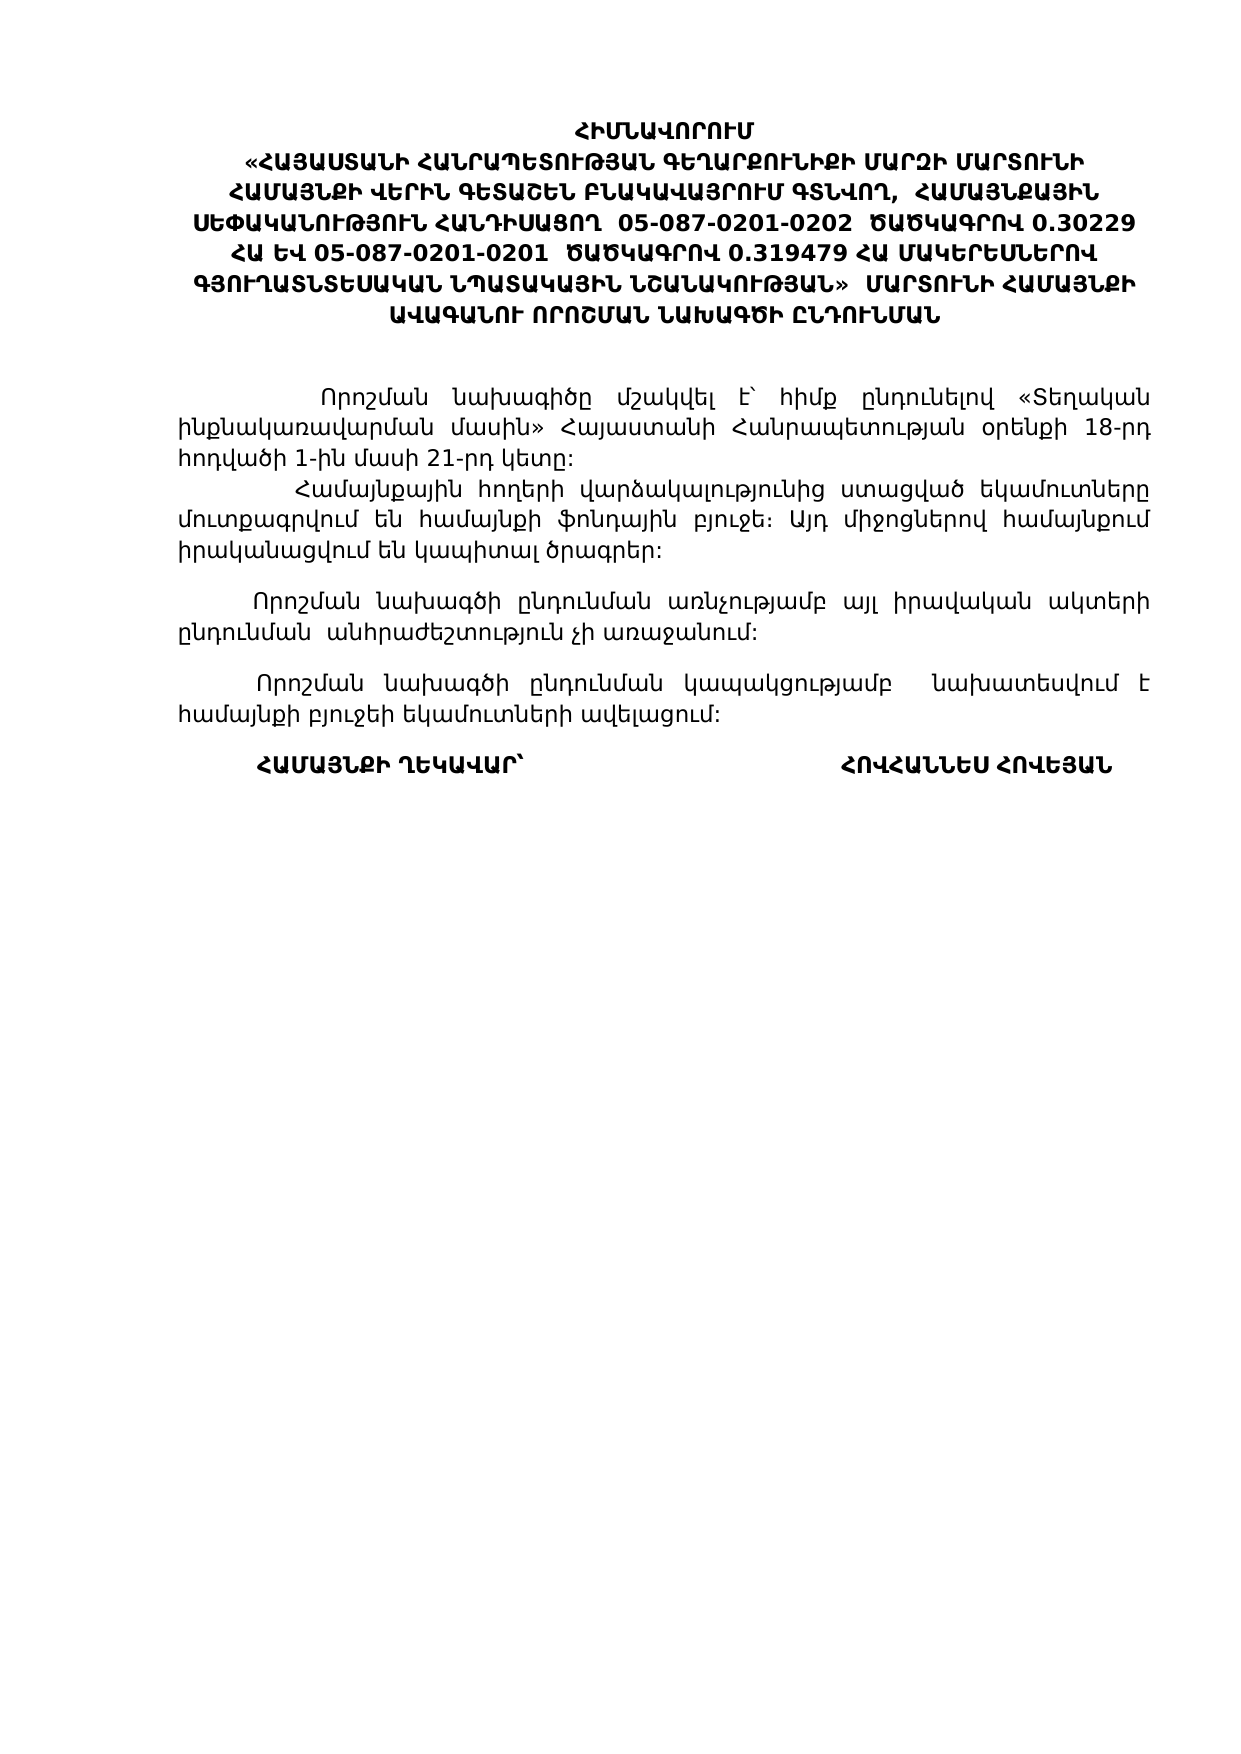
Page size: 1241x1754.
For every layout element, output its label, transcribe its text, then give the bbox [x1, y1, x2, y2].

text Որոշման նախագիծը մշակվել է՝ հիմք ընդունելով «Տեղական ինքնակառավարման մասին» Հայաստանի Հանրապետության օրենքի 18-րդ հոդվածի 1-ին մասի 21-րդ կետը: Համայնքային հողերի վարձակալությունից ստացված եկամուտները մուտքագրվում են համայնքի ֆոնդային բյուջե։ Այդ միջոցներով համայնքում իրականացվում են կապիտալ ծրագրեր: [177, 353, 1152, 564]
text Որոշման նախագծի ընդունման առնչությամբ այլ իրավական ակտերի ընդունման անհրաժեշտություն չի առաջանում: [177, 588, 1152, 646]
text Որոշման նախագծի ընդունման կապակցությամբ նախատեսվում է համայնքի բյուջեի եկամուտների ավելացում: [177, 671, 1152, 728]
text ՀԻՄՆԱՎՈՐՈՒՄ «ՀԱՅԱՍՏԱՆԻ ՀԱՆՐԱՊԵՏՈՒԹՅԱՆ ԳԵՂԱՐՔՈՒՆԻՔԻ ՄԱՐԶԻ ՄԱՐՏՈՒՆԻ ՀԱՄԱՅՆՔԻ ՎԵՐԻՆ ԳԵՏԱՇԵՆ ԲՆԱԿԱՎԱՅՐՈՒՄ ԳՏՆՎՈՂ, ՀԱՄԱՅՆՔԱՅԻՆ ՍԵՓԱԿԱՆՈՒԹՅՈՒՆ ՀԱՆԴԻՍԱՑՈՂ 05-087-0201-0202 ԾԱԾԿԱԳՐՈՎ 0.30229 ՀԱ ԵՎ 05-087-0201-0201 ԾԱԾԿԱԳՐՈՎ 0.319479 ՀԱ ՄԱԿԵՐԵՍՆԵՐՈՎ ԳՅՈՒՂԱՏՆՏԵՍԱԿԱՆ ՆՊԱՏԱԿԱՅԻՆ ՆՇԱՆԱԿՈՒԹՅԱՆ» ՄԱՐՏՈՒՆԻ ՀԱՄԱՅՆՔԻ ԱՎԱԳԱՆՈՒ ՈՐՈՇՄԱՆ ՆԱԽԱԳԾԻ ԸՆԴՈՒՆՄԱՆ [177, 118, 1152, 328]
text ՀԱՄԱՅՆՔԻ ՂԵԿԱՎԱՐ՝ ՀՈՎՀԱՆՆԵՍ ՀՈՎԵՅԱՆ [177, 753, 1152, 779]
